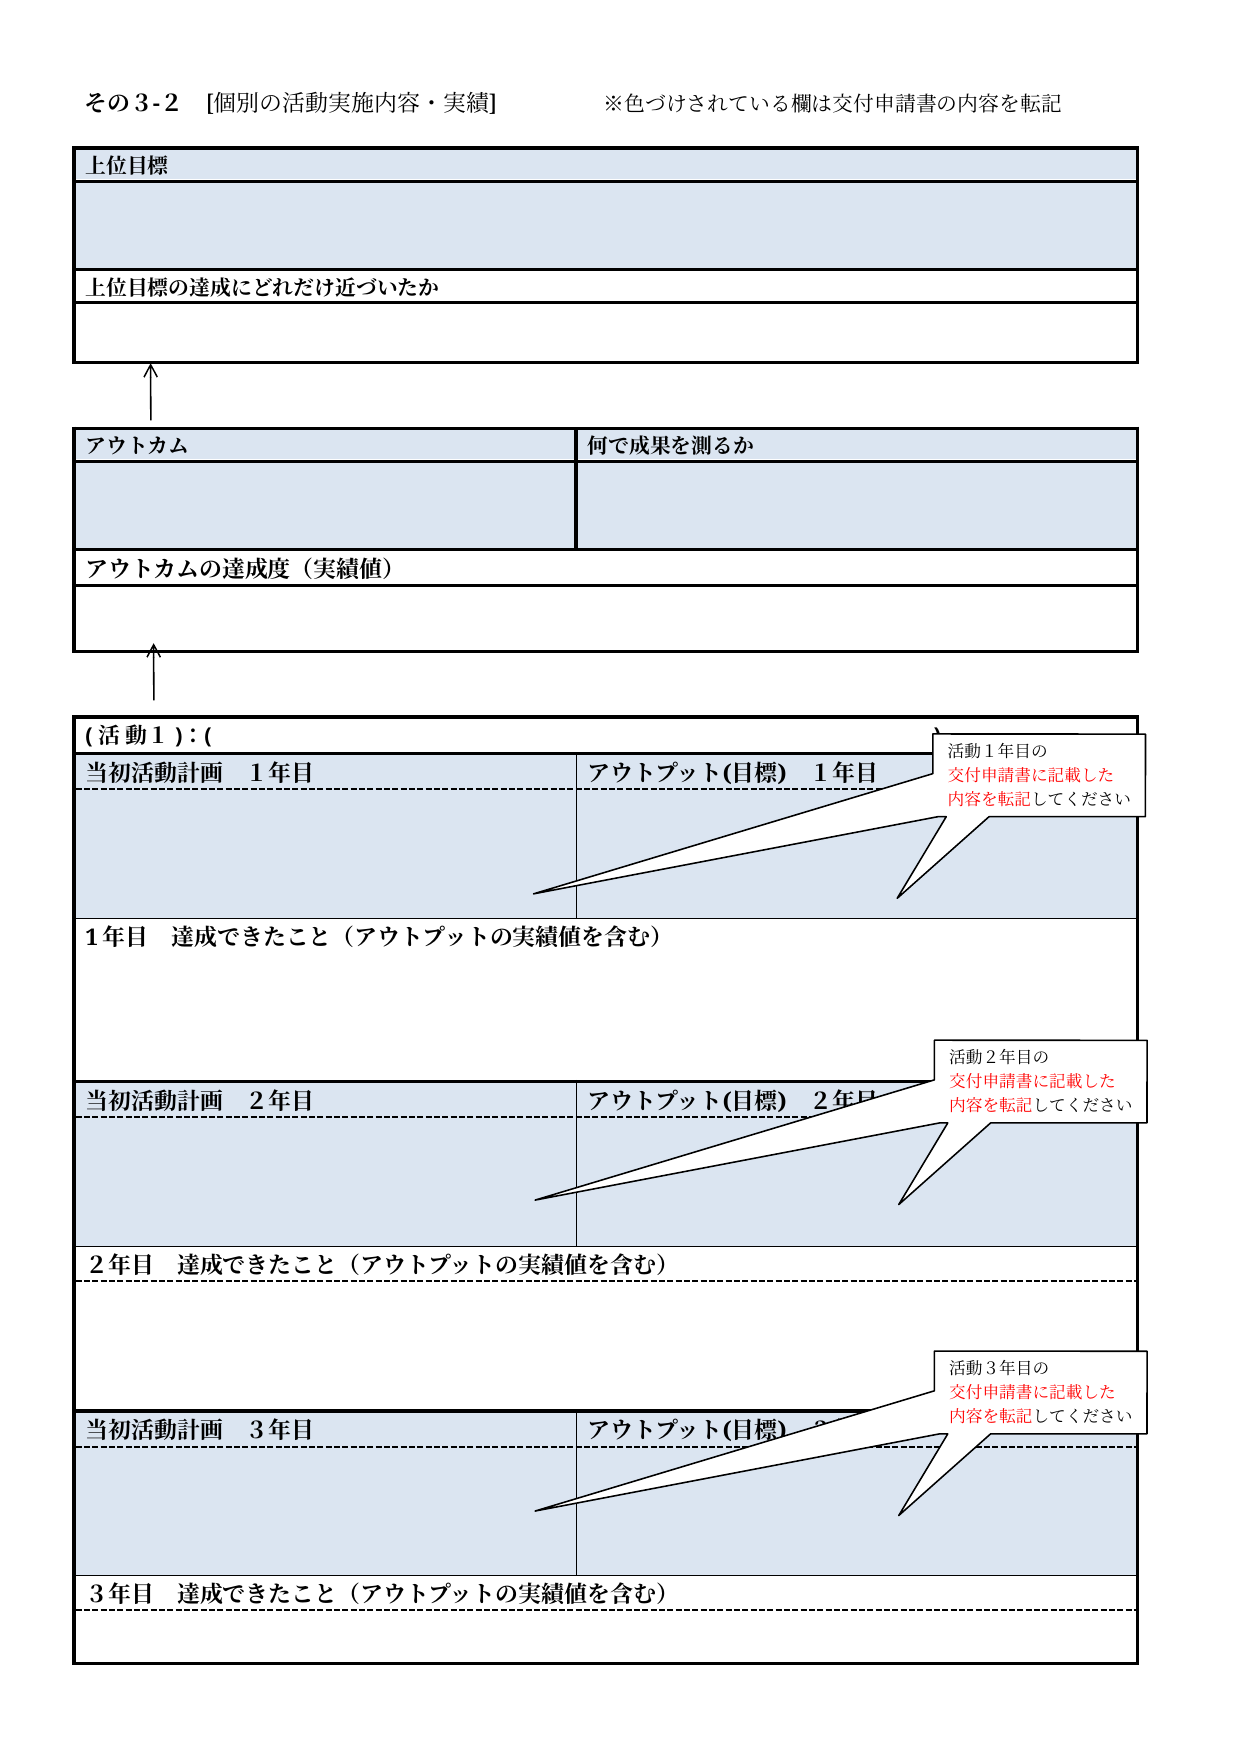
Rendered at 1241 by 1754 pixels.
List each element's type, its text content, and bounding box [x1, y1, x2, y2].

table_header 何で成果を測るか [578, 430, 1136, 459]
table_cell [577, 1446, 1136, 1575]
table_cell アウトプット(目標) ３年目 [577, 1413, 854, 1446]
table_cell [76, 1446, 576, 1575]
table_cell ３年目 達成できたこと（アウトプットの実績値を含む） [76, 1576, 1136, 1609]
table_cell [76, 304, 1136, 361]
table_cell [76, 587, 1136, 650]
table_cell アウトカムの達成度（実績値） [76, 551, 1136, 584]
table_cell [578, 463, 1136, 548]
table_cell [76, 1116, 576, 1246]
table_cell ２年目 達成できたこと（アウトプットの実績値を含む） [76, 1247, 1136, 1279]
table_cell 当初活動計画 ２年目 [76, 1083, 576, 1116]
table_header アウトカム [76, 430, 574, 459]
table_cell [76, 463, 574, 548]
table_cell [577, 1116, 801, 1186]
table_cell アウトプット(目標) １年目 [577, 755, 932, 788]
table_cell 当初活動計画 １年目 [76, 755, 576, 788]
table_cell [76, 1609, 1136, 1662]
table_cell [577, 818, 1136, 918]
table_cell 1年目 達成できたこと（アウトプットの実績値を含む） [76, 919, 1136, 952]
table_header 上位目標 [76, 150, 1136, 179]
table_cell アウトプット(目標) ２年目 [577, 1083, 918, 1116]
table_cell [76, 952, 1136, 1080]
table_cell [76, 788, 576, 918]
table_header ( 活 動１ )：( ) [76, 719, 1136, 752]
table_cell [76, 183, 1136, 268]
table_cell [577, 788, 872, 879]
table_cell [76, 1280, 1136, 1409]
text その３-２ [個別の活動実施内容・実績] ※色づけされている欄は交付申請書の内容を転記 [15, 85, 1181, 118]
table_cell 当初活動計画 ３年目 [76, 1413, 576, 1446]
table_cell [577, 1124, 1136, 1246]
table_cell 上位目標の達成にどれだけ近づいたか [76, 271, 1136, 301]
